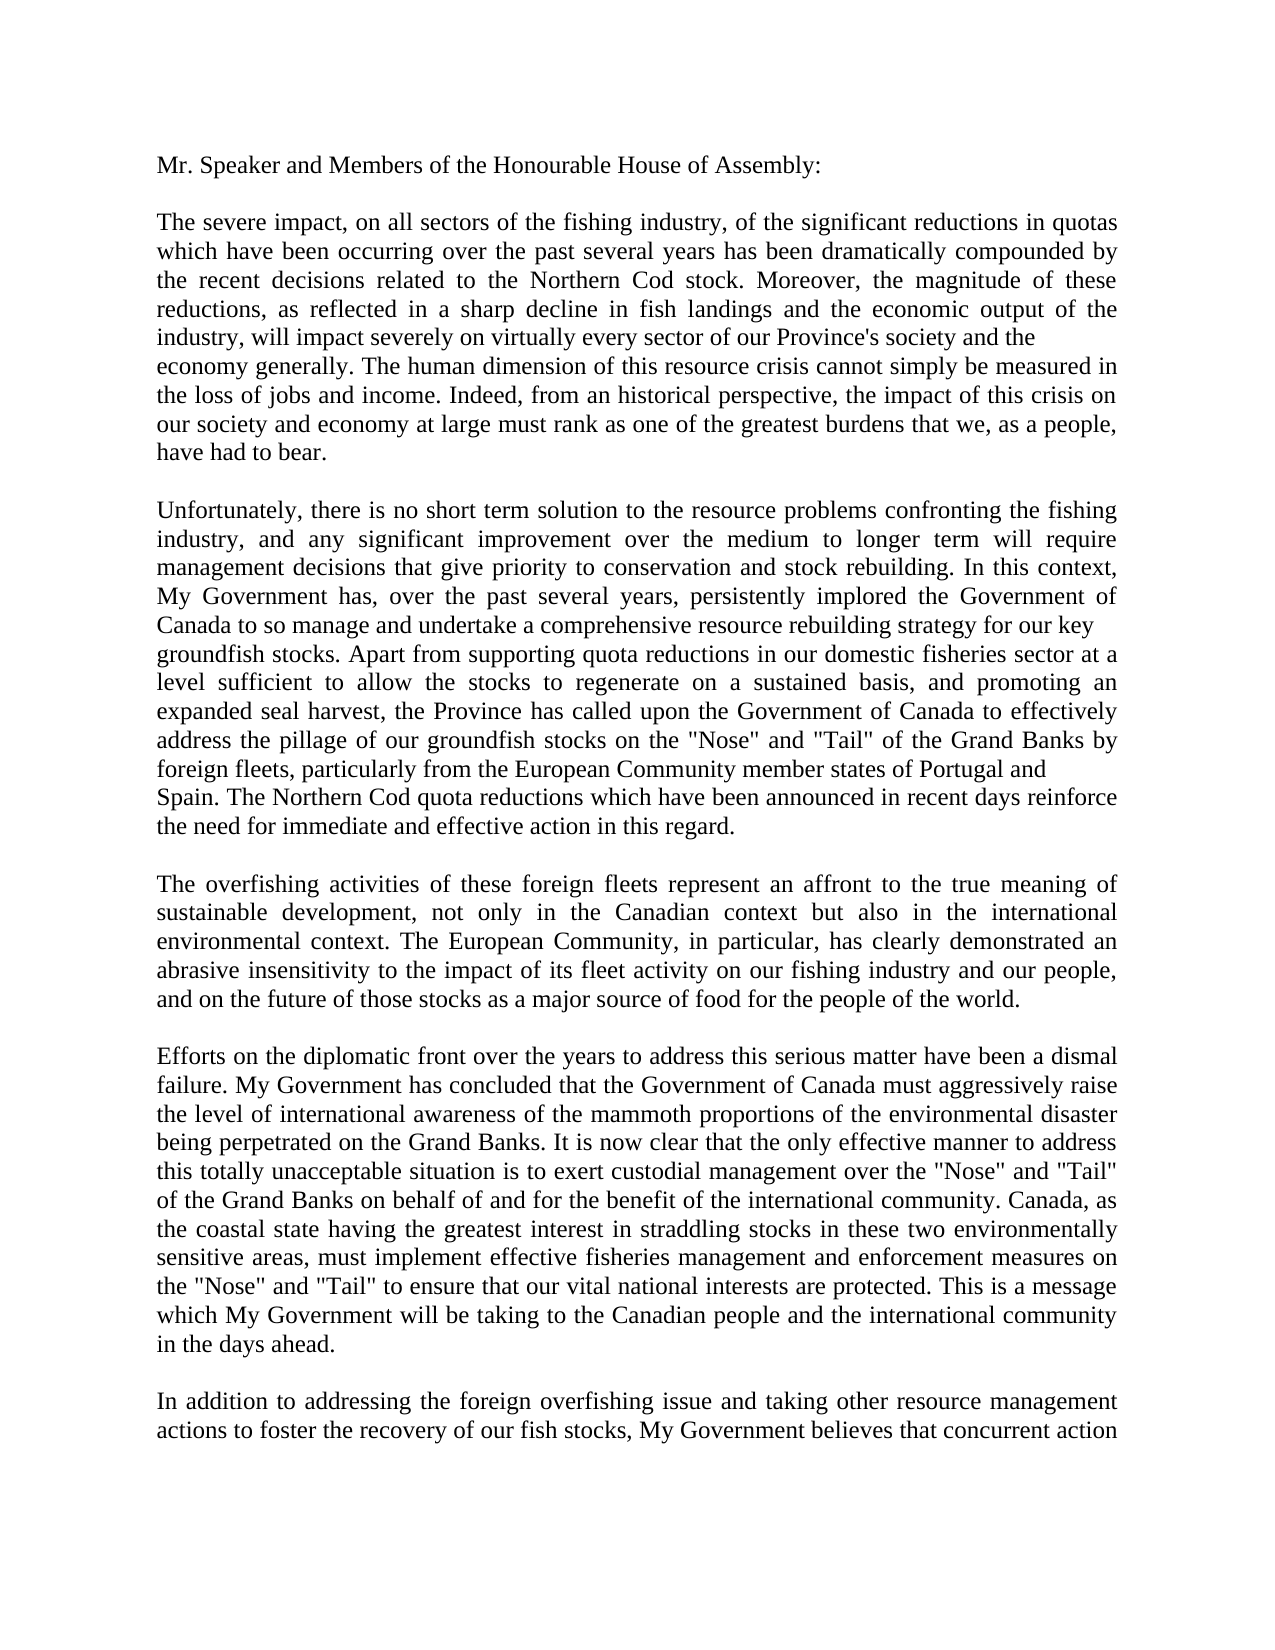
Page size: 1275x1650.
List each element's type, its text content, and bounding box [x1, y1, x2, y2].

text Mr. Speaker and Members of the Honourable House of Assembly: [156, 150, 1118, 179]
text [156, 1386, 1118, 1444]
text Unfortunately, there is no short term solution to the resource problems confronting the fishing industry, and any significant improvement over the medium to longer term will require management decisions that give priority to conservation and stock rebuilding. In this context, My Government has, over the past several years, persistently implored the Government of Canada to so manage and undertake a comprehensive resource rebuilding strategy for our key [156, 495, 1118, 639]
text economy generally. The human dimension of this resource crisis cannot simply be measured in the loss of jobs and income. Indeed, from an historical perspective, the impact of this crisis on our society and economy at large must rank as one of the greatest burdens that we, as a people, have had to bear. [156, 351, 1118, 466]
text The severe impact, on all sectors of the fishing industry, of the significant reductions in quotas which have been occurring over the past several years has been dramatically compounded by the recent decisions related to the Northern Cod stock. Moreover, the magnitude of these reductions, as reflected in a sharp decline in fish landings and the economic output of the industry, will impact severely on virtually every sector of our Province's society and the [156, 207, 1118, 351]
text Efforts on the diplomatic front over the years to address this serious matter have been a dismal failure. My Government has concluded that the Government of Canada must aggressively raise the level of international awareness of the mammoth proportions of the environmental disaster being perpetrated on the Grand Banks. It is now clear that the only effective manner to address this totally unacceptable situation is to exert custodial management over the "Nose" and "Tail" of the Grand Banks on behalf of and for the benefit of the international community. Canada, as the coastal state having the greatest interest in straddling stocks in these two environmentally sensitive areas, must implement effective fisheries management and enforcement measures on the "Nose" and "Tail" to ensure that our vital national interests are protected. This is a message which My Government will be taking to the Canadian people and the international community in the days ahead. [156, 1041, 1118, 1357]
text groundfish stocks. Apart from supporting quota reductions in our domestic fisheries sector at a level sufficient to allow the stocks to regenerate on a sustained basis, and promoting an expanded seal harvest, the Province has called upon the Government of Canada to effectively address the pillage of our groundfish stocks on the "Nose" and "Tail" of the Grand Banks by foreign fleets, particularly from the European Community member states of Portugal and [156, 639, 1118, 782]
text The overfishing activities of these foreign fleets represent an affront to the true meaning of sustainable development, not only in the Canadian context but also in the international environmental context. The European Community, in particular, has clearly demonstrated an abrasive insensitivity to the impact of its fleet activity on our fishing industry and our people, and on the future of those stocks as a major source of food for the people of the world. [156, 869, 1118, 1012]
text Spain. The Northern Cod quota reductions which have been announced in recent days reinforce the need for immediate and effective action in this regard. [156, 782, 1118, 840]
